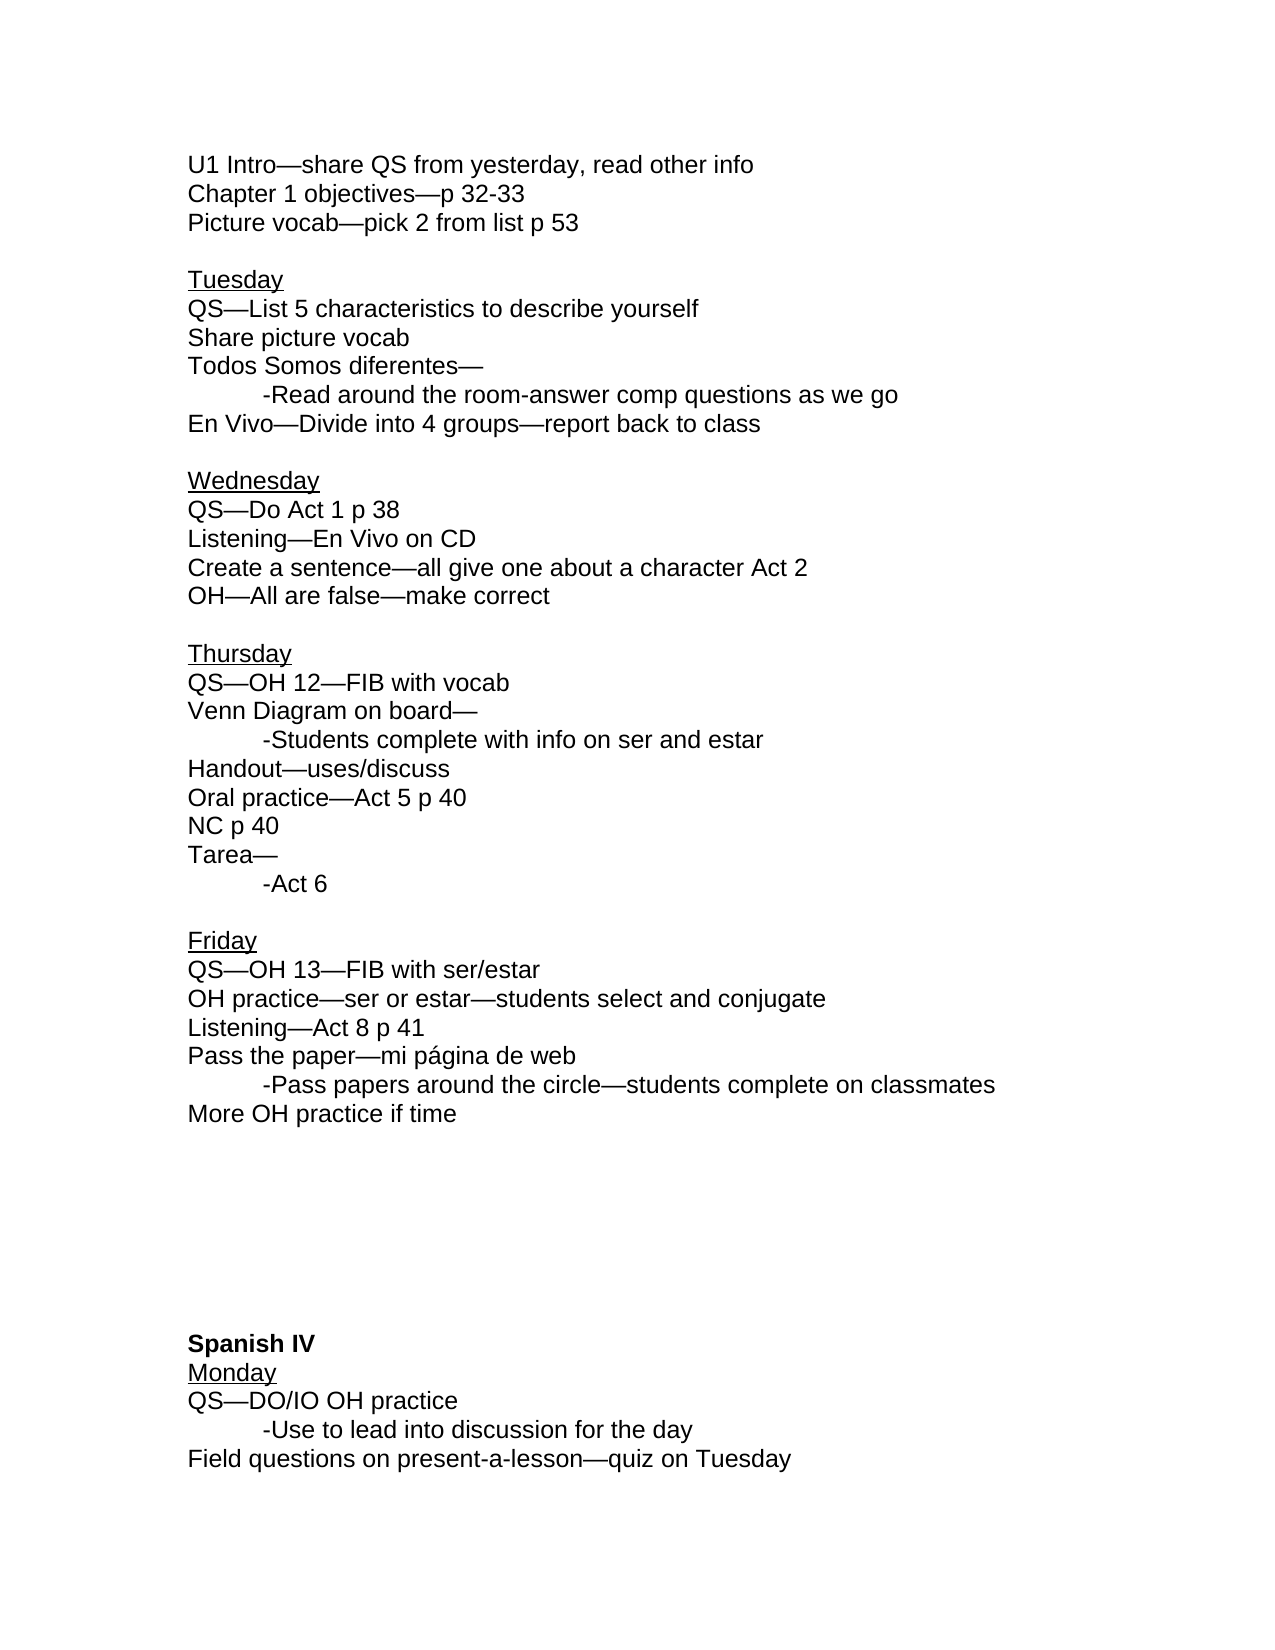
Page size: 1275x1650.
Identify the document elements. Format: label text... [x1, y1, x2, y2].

text Picture vocab—pick 2 from list p 53 [187, 207, 1087, 236]
text Spanish IV [187, 1329, 1087, 1357]
text Thursday [187, 639, 1087, 667]
text QS—DO/IO OH practice [187, 1386, 1087, 1415]
text NC p 40 [187, 811, 1087, 840]
text QS—Do Act 1 p 38 [187, 495, 1087, 524]
text Friday [187, 926, 1087, 955]
text Todos Somos diferentes— [187, 351, 1087, 380]
text More OH practice if time [187, 1099, 1087, 1127]
text Handout—uses/discuss [187, 754, 1087, 782]
text -Read around the room-answer comp questions as we go [187, 380, 1087, 409]
text -Use to lead into discussion for the day [187, 1415, 1087, 1444]
text Field questions on present-a-lesson—quiz on Tuesday [187, 1444, 1087, 1472]
text Listening—Act 8 p 41 [187, 1012, 1087, 1041]
text OH practice—ser or estar—students select and conjugate [187, 984, 1087, 1012]
text -Act 6 [187, 869, 1087, 897]
text Share picture vocab [187, 322, 1087, 351]
text Tarea— [187, 840, 1087, 869]
text -Pass papers around the circle—students complete on classmates [187, 1070, 1087, 1099]
text Create a sentence—all give one about a character Act 2 [187, 552, 1087, 581]
text U1 Intro—share QS from yesterday, read other info [187, 150, 1087, 179]
text Oral practice—Act 5 p 40 [187, 782, 1087, 811]
text QS—OH 12—FIB with vocab [187, 667, 1087, 696]
text OH—All are false—make correct [187, 581, 1087, 610]
text Venn Diagram on board— [187, 696, 1087, 725]
text Wednesday [187, 466, 1087, 495]
text QS—OH 13—FIB with ser/estar [187, 955, 1087, 984]
text En Vivo—Divide into 4 groups—report back to class [187, 409, 1087, 437]
text QS—List 5 characteristics to describe yourself [187, 294, 1087, 322]
text Chapter 1 objectives—p 32-33 [187, 179, 1087, 207]
text Pass the paper—mi página de web [187, 1041, 1087, 1070]
text -Students complete with info on ser and estar [187, 725, 1087, 754]
text Listening—En Vivo on CD [187, 524, 1087, 552]
text Tuesday [187, 265, 1087, 294]
text Monday [187, 1357, 1087, 1386]
